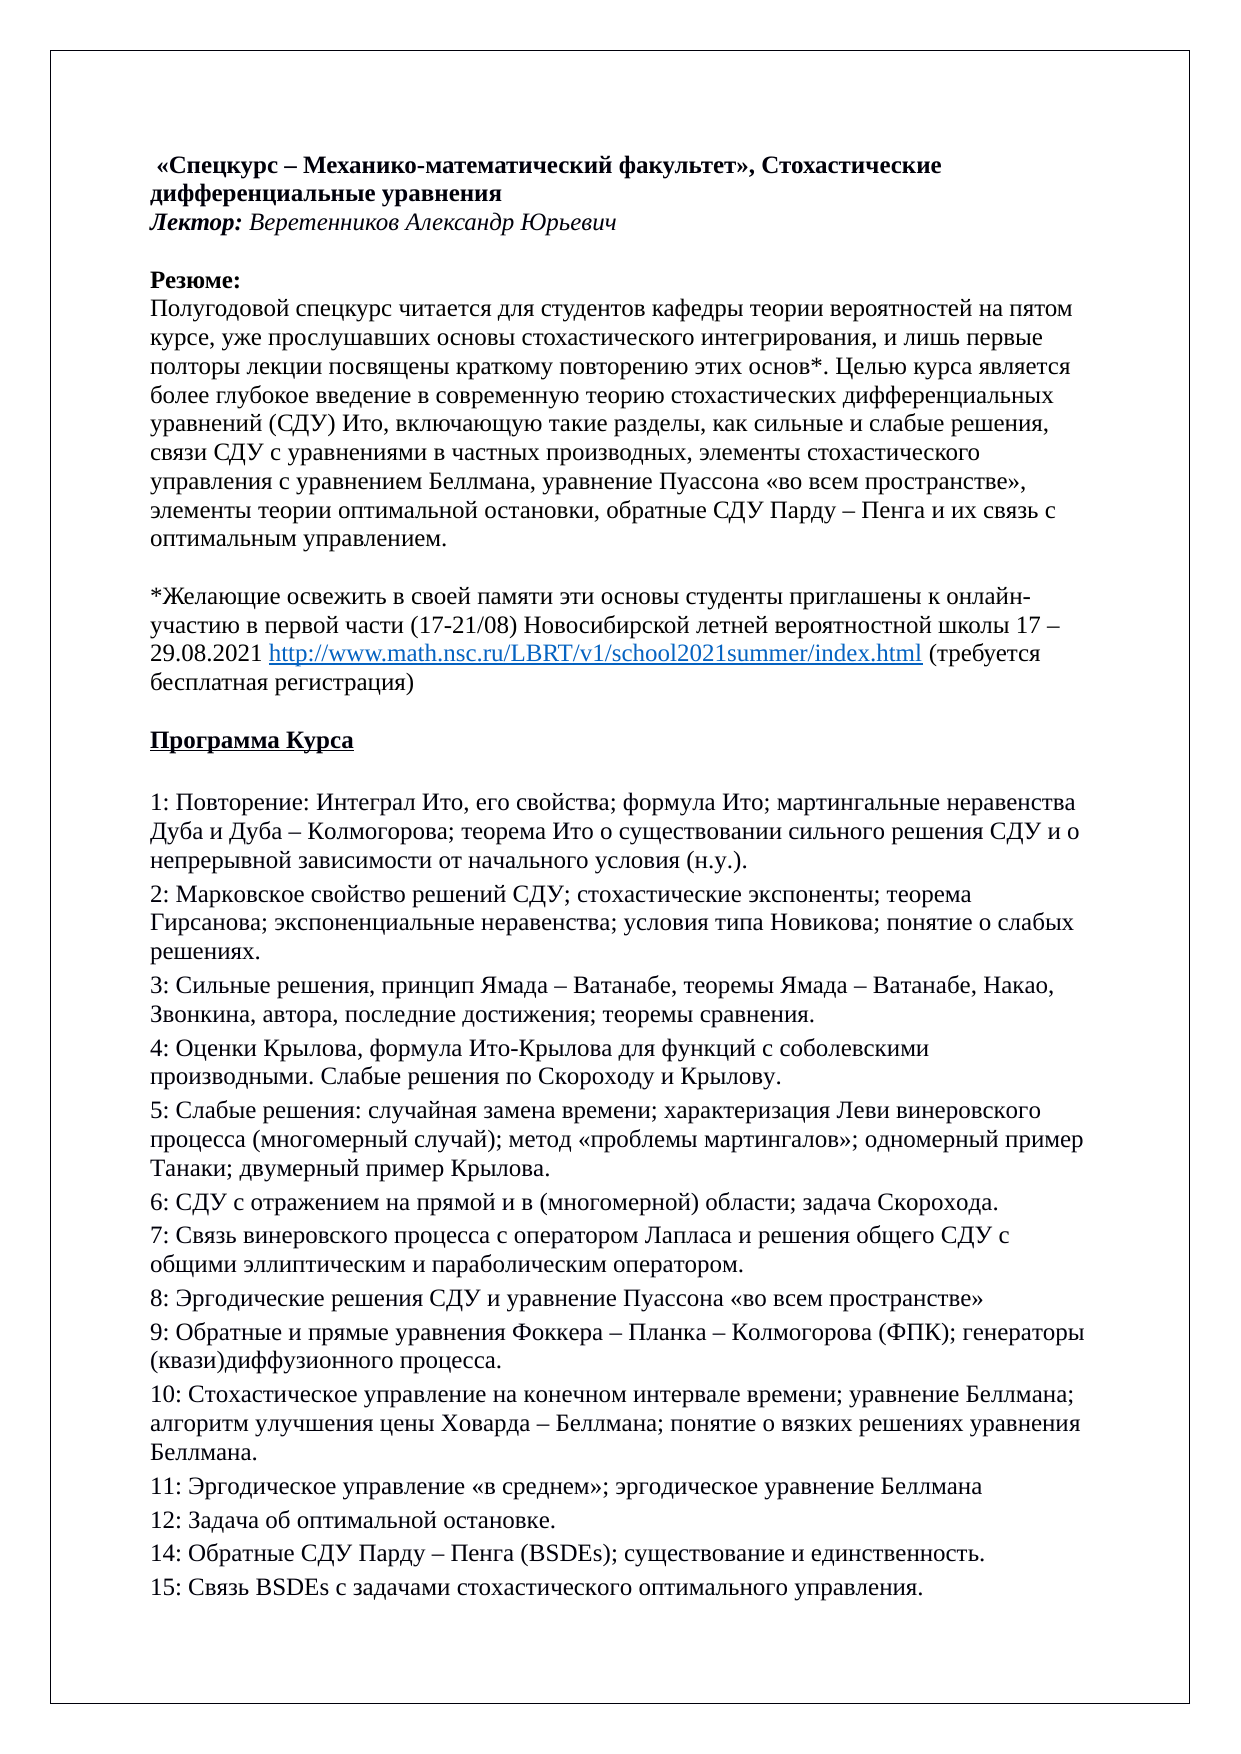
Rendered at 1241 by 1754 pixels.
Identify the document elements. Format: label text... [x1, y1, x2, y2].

text 8: Эргодические решения СДУ и уравнение Пуассона «во всем пространстве» [150, 1283, 1091, 1312]
text 7: Связь винеровского процесса с оператором Лапласа и решения общего СДУ с общими эллиптическим и параболическим оператором. [150, 1220, 1091, 1278]
text Программа Курса [150, 725, 1091, 753]
text 2: Марковское свойство решений СДУ; стохастические экспоненты; теорема Гирсанова; экспоненциальные неравенства; условия типа Новикова; понятие о слабых решениях. [150, 879, 1091, 965]
text 15: Связь BSDEs с задачами стохастического оптимального управления. [150, 1572, 1091, 1601]
text *Желающие освежить в своей памяти эти основы студенты приглашены к онлайн-участию в первой части (17-21/08) Новосибирской летней вероятностной школы 17 – 29.08.2021 http://www.math.nsc.ru/LBRT/v1/school2021summer/index.html (требуется бесплатная регистрация) [150, 581, 1091, 696]
text 5: Слабые решения: случайная замена времени; характеризация Леви винеровского процесса (многомерный случай); метод «проблемы мартингалов»; одномерный пример Танаки; двумерный пример Крылова. [150, 1095, 1091, 1181]
text 10: Стохастическое управление на конечном интервале времени; уравнение Беллмана; алгоритм улучшения цены Ховарда – Беллмана; понятие о вязких решениях уравнения Беллмана. [150, 1379, 1091, 1466]
text 14: Обратные СДУ Парду – Пенга (BSDEs); существование и единственность. [150, 1538, 1091, 1567]
text 3: Сильные решения, принцип Ямада – Ватанабе, теоремы Ямада – Ватанабе, Накао, Звонкина, автора, последние достижения; теоремы сравнения. [150, 970, 1091, 1027]
text Лектор: Веретенников Александр Юрьевич [150, 207, 1091, 236]
text 4: Оценки Крылова, формула Ито-Крылова для функций с соболевскими производными. Слабые решения по Скороходу и Крылову. [150, 1033, 1091, 1090]
text 12: Задача об оптимальной остановке. [150, 1505, 1091, 1533]
text Резюме: [150, 265, 1091, 293]
text 11: Эргодическое управление «в среднем»; эргодическое уравнение Беллмана [150, 1471, 1091, 1499]
text 6: СДУ с отражением на прямой и в (многомерной) области; задача Скорохода. [150, 1187, 1091, 1215]
text Полугодовой спецкурс читается для студентов кафедры теории вероятностей на пятом курсе, уже прослушавших основы стохастического интегрирования, и лишь первые полторы лекции посвящены краткому повторению этих основ*. Целью курса является более глубокое введение в современную теорию стохастических дифференциальных уравнений (СДУ) Ито, включающую такие разделы, как сильные и слабые решения, связи СДУ с уравнениями в частных производных, элементы стохастического управления с уравнением Беллмана, уравнение Пуассона «во всем пространстве», элементы теории оптимальной остановки, обратные СДУ Парду – Пенга и их связь с оптимальным управлением. [150, 293, 1091, 552]
text 9: Обратные и прямые уравнения Фоккера – Планка – Колмогорова (ФПК); генераторы (квази)диффузионного процесса. [150, 1317, 1091, 1374]
text «Спецкурс – Механико-математический факультет», Стохастические дифференциальные уравнения [150, 150, 1091, 207]
text 1: Повторение: Интеграл Ито, его свойства; формула Ито; мартингальные неравенства Дуба и Дуба – Колмогорова; теорема Ито о существовании сильного решения СДУ и о непрерывной зависимости от начального условия (н.у.). [150, 787, 1091, 873]
